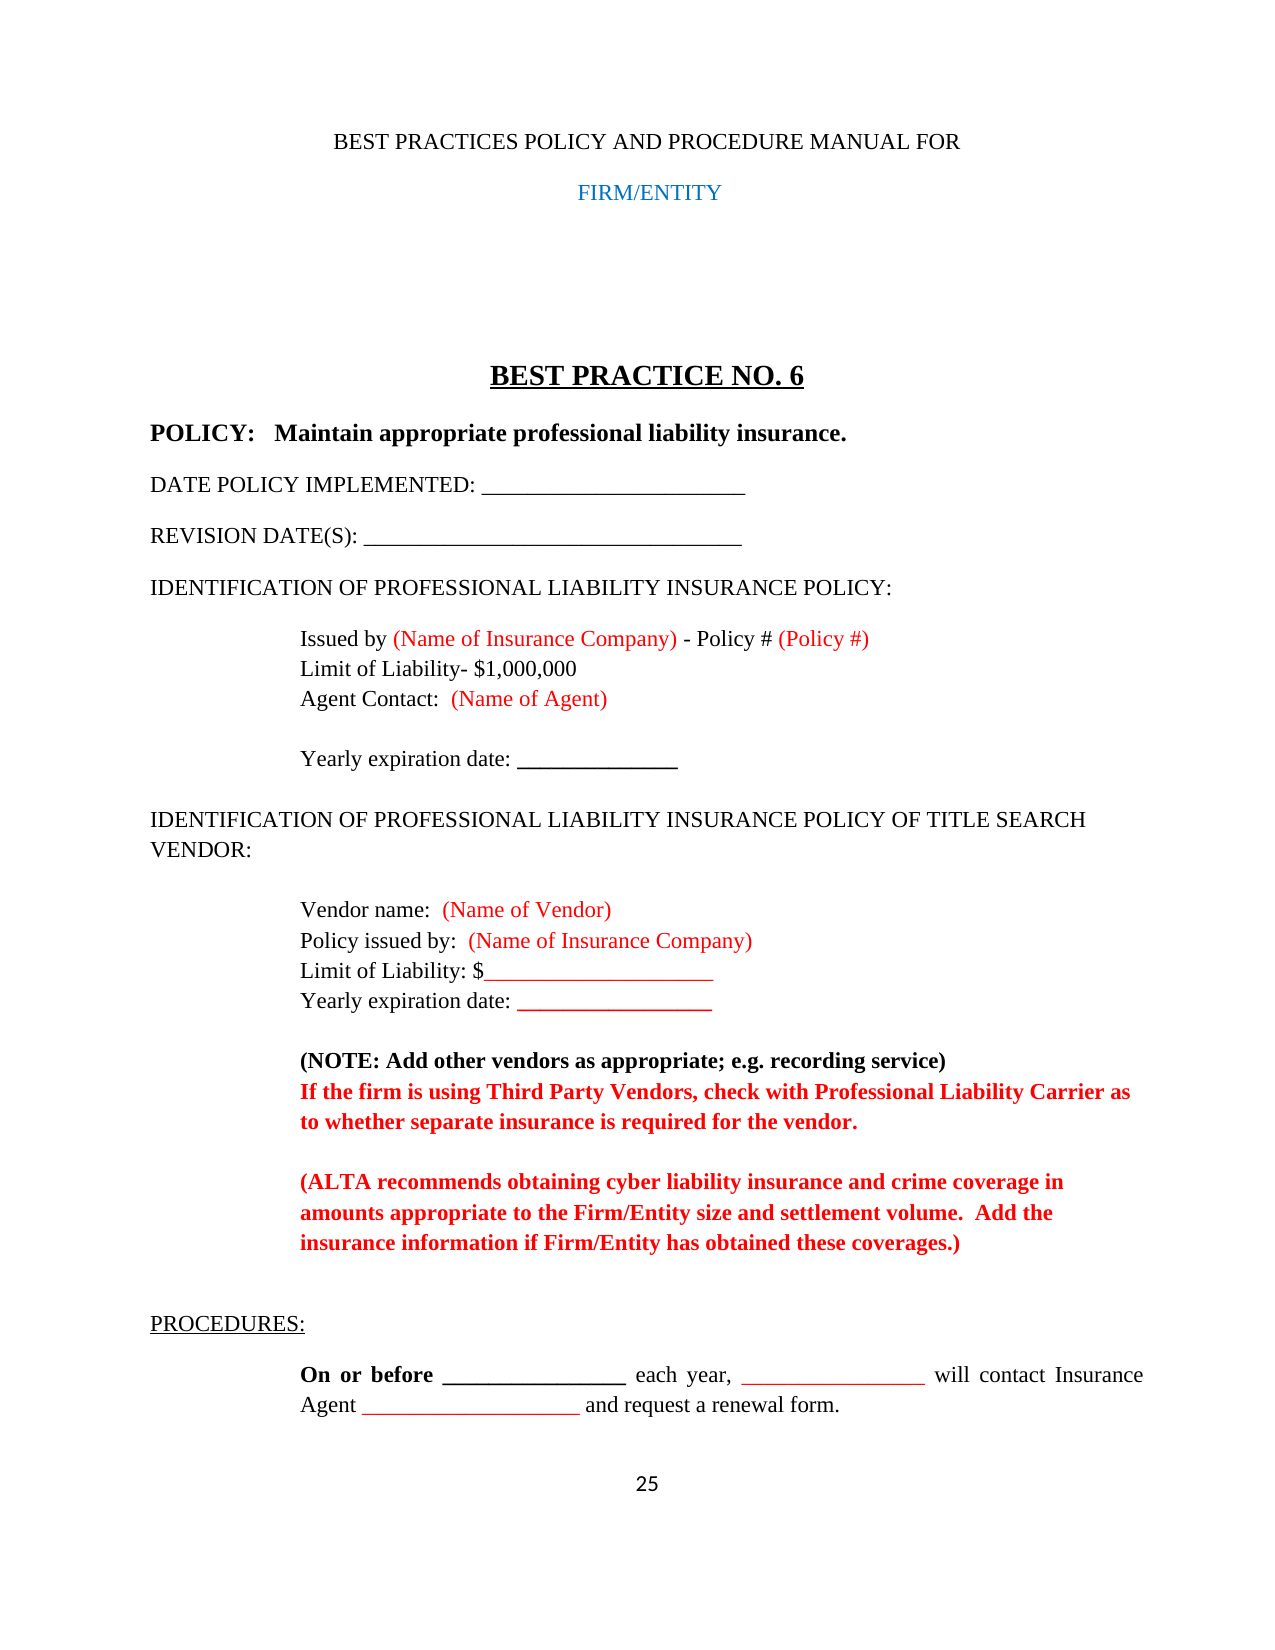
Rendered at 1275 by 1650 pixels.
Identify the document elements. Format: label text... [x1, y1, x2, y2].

text Limit of Liability: $____________________ [225, 957, 1144, 983]
text IDENTIFICATION OF PROFESSIONAL LIABILITY INSURANCE POLICY: [150, 573, 1144, 600]
text Agent Contact: (Name of Agent) [300, 685, 1144, 711]
text Yearly expiration date: ______________ [300, 745, 1144, 772]
text On or before ________________ each year, ________________ will contact Insurance Agent ___________________ and request a renewal form. [300, 1361, 1144, 1418]
text Policy issued by: (Name of Insurance Company) [225, 927, 1144, 953]
text If the firm is using Third Party Vendors, check with Professional Liability Carrier as to whether separate insurance is required for the vendor. [300, 1078, 1144, 1134]
text DATE POLICY IMPLEMENTED: _______________________ [150, 471, 1144, 498]
text PROCEDURES: [150, 1310, 1144, 1336]
text (ALTA recommends obtaining cyber liability insurance and crime coverage in amounts appropriate to the Firm/Entity size and settlement volume. Add the insurance information if Firm/Entity has obtained these coverages.) [300, 1168, 1144, 1255]
text Vendor name: (Name of Vendor) [225, 896, 1144, 923]
text Yearly expiration date: _________________ [225, 987, 1144, 1013]
text (NOTE: Add other vendors as appropriate; e.g. recording service) [300, 1047, 1144, 1074]
text POLICY: Maintain appropriate professional liability insurance. [150, 418, 1144, 446]
text Issued by (Name of Insurance Company) - Policy # (Policy #) [300, 624, 1144, 651]
text Limit of Liability- $1,000,000 [300, 655, 1144, 681]
text REVISION DATE(S): _________________________________ [150, 522, 1144, 549]
text BEST PRACTICE NO. 6 [150, 358, 1144, 392]
text IDENTIFICATION OF PROFESSIONAL LIABILITY INSURANCE POLICY OF TITLE SEARCH VENDOR: [150, 806, 1144, 862]
